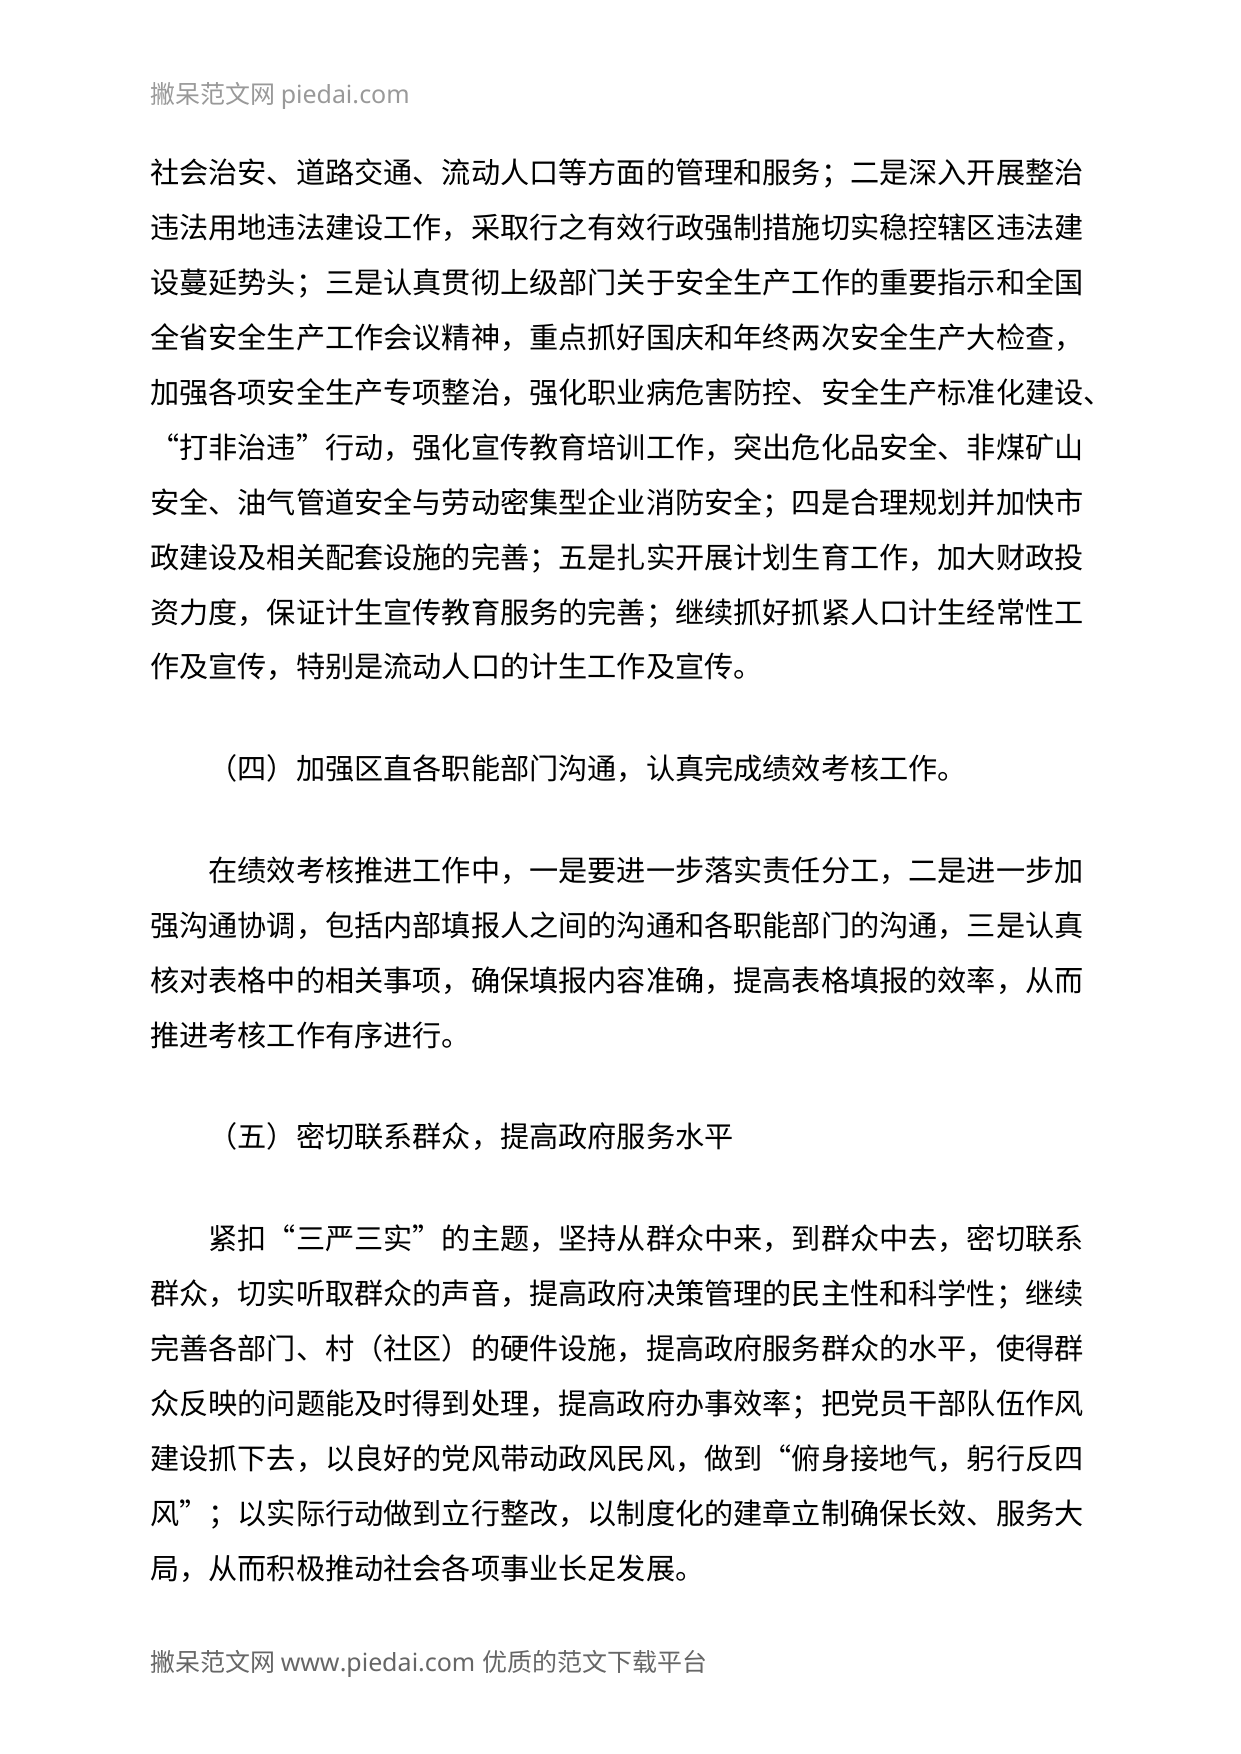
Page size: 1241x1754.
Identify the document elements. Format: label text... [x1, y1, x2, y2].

text 紧扣“三严三实”的主题，坚持从群众中来，到群众中去，密切联系群众，切实听取群众的声音，提高政府决策管理的民主性和科学性；继续完善各部门、村（社区）的硬件设施，提高政府服务群众的水平，使得群众反映的问题能及时得到处理，提高政府办事效率；把党员干部队伍作风建设抓下去，以良好的党风带动政风民风，做到“俯身接地气，躬行反四风”；以实际行动做到立行整改，以制度化的建章立制确保长效、服务大局，从而积极推动社会各项事业长足发展。 [150, 1216, 1090, 1587]
text 在绩效考核推进工作中，一是要进一步落实责任分工，二是进一步加强沟通协调，包括内部填报人之间的沟通和各职能部门的沟通，三是认真核对表格中的相关事项，确保填报内容准确，提高表格填报的效率，从而推进考核工作有序进行。 [150, 848, 1090, 1054]
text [150, 150, 1090, 686]
text （五）密切联系群众，提高政府服务水平 [150, 1114, 1090, 1156]
text （四）加强区直各职能部门沟通，认真完成绩效考核工作。 [150, 746, 1090, 788]
